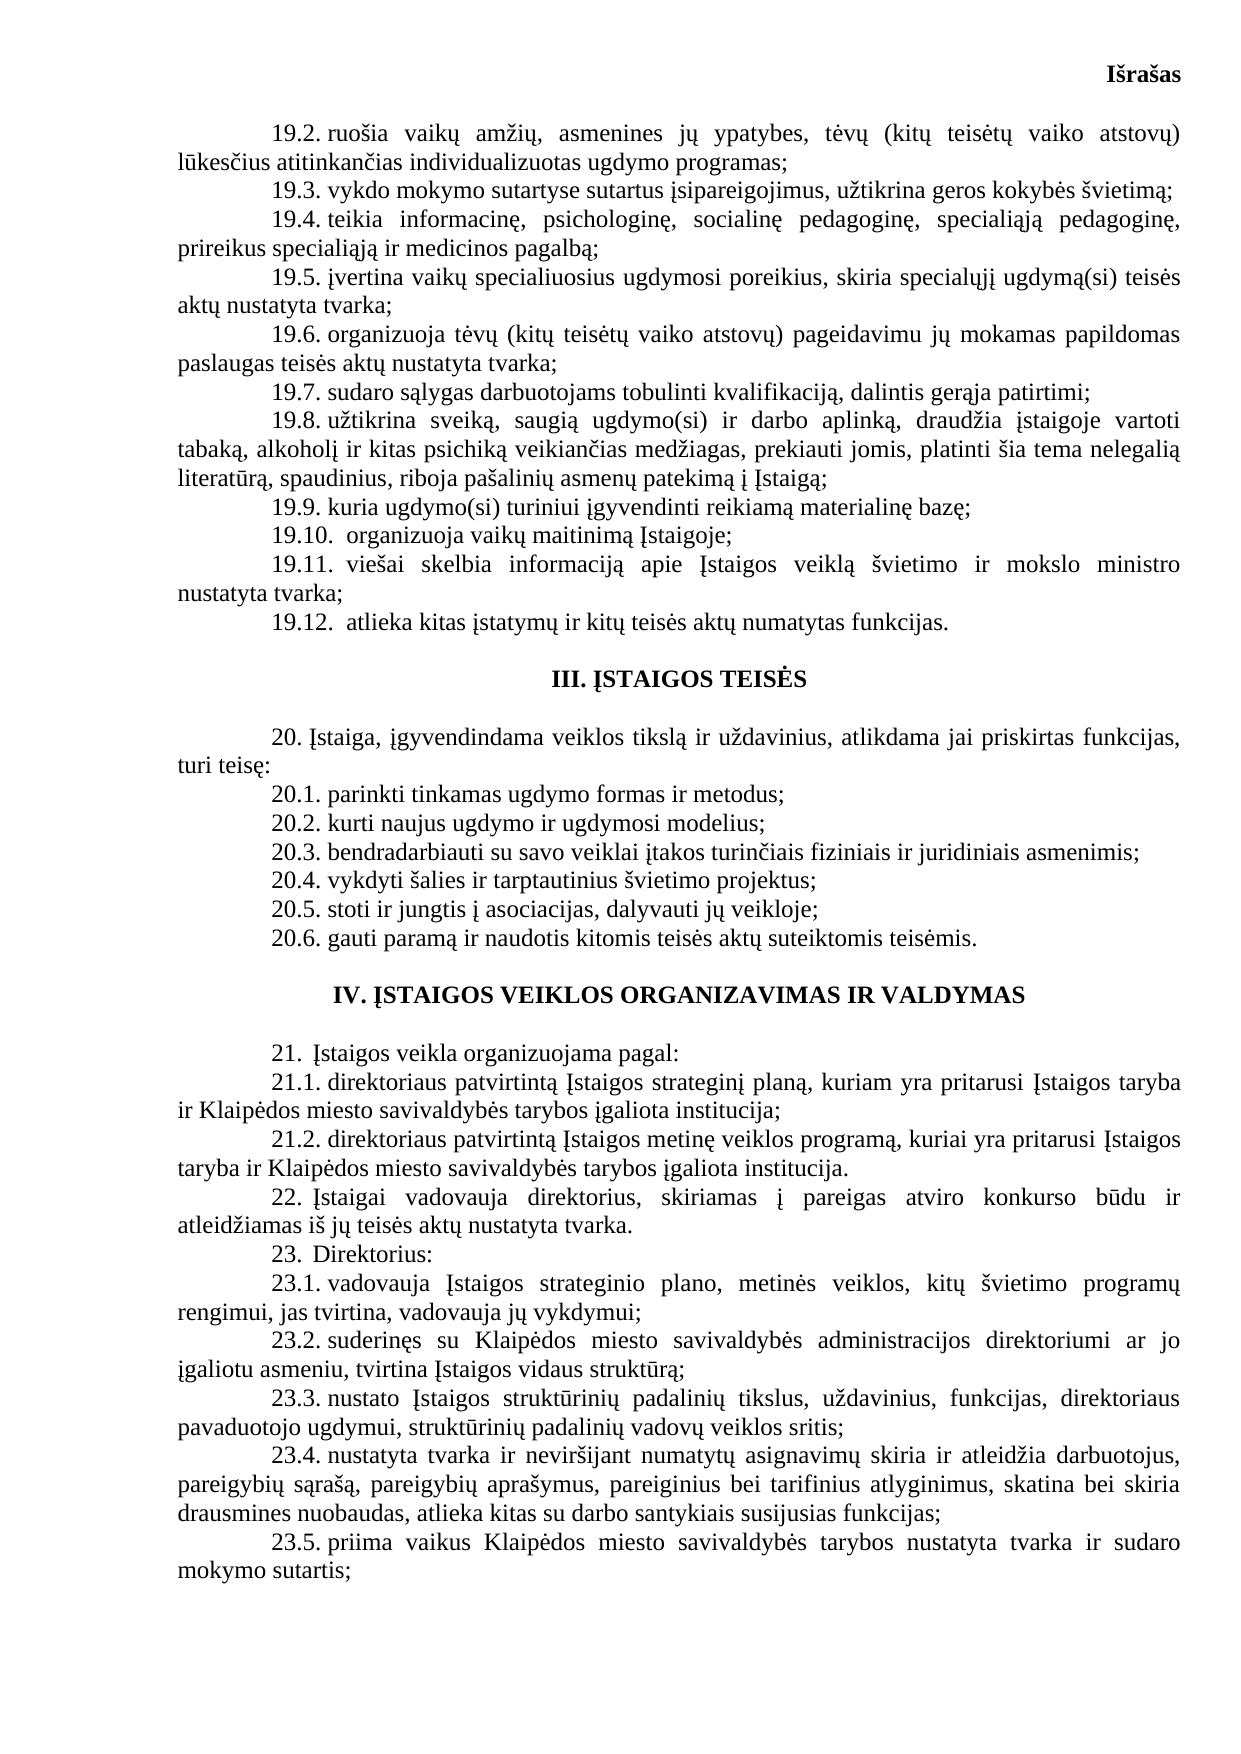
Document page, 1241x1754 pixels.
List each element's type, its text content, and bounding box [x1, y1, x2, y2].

list nustatyta tvarka ir neviršijant numatytų asignavimų skiria ir atleidžia darbuotojus, pareigybių sąrašą, pareigybių aprašymus, pareiginius bei tarifinius atlyginimus, skatina bei skiria drausmines nuobaudas, atlieka kitas su darbo santykiais susijusias funkcijas; [177, 1441, 1181, 1527]
list Įstaigai vadovauja direktorius, skiriamas į pareigas atviro konkurso būdu ir atleidžiamas iš jų teisės aktų nustatyta tvarka. [177, 1182, 1181, 1239]
list Įstaigos veikla organizuojama pagal: [177, 1038, 1181, 1067]
list priima vaikus Klaipėdos miesto savivaldybės tarybos nustatyta tvarka ir sudaro mokymo sutartis; [177, 1527, 1181, 1584]
list kurti naujus ugdymo ir ugdymosi modelius; [177, 808, 1181, 837]
list sudaro sąlygas darbuotojams tobulinti kvalifikaciją, dalintis gerąja patirtimi; [177, 377, 1181, 406]
list užtikrina sveiką, saugią ugdymo(si) ir darbo aplinką, draudžia įstaigoje vartoti tabaką, alkoholį ir kitas psichiką veikiančias medžiagas, prekiauti jomis, platinti šia tema nelegalią literatūrą, spaudinius, riboja pašalinių asmenų patekimą į Įstaigą; [177, 406, 1181, 492]
list viešai skelbia informaciją apie Įstaigos veiklą švietimo ir mokslo ministro nustatyta tvarka; [177, 549, 1181, 607]
text III. ĮSTAIGOS TEISĖS [177, 664, 1181, 693]
list gauti paramą ir naudotis kitomis teisės aktų suteiktomis teisėmis. [177, 923, 1181, 952]
list įvertina vaikų specialiuosius ugdymosi poreikius, skiria specialųjį ugdymą(si) teisės aktų nustatyta tvarka; [177, 262, 1181, 319]
list Direktorius: [177, 1239, 1181, 1268]
list direktoriaus patvirtintą Įstaigos metinę veiklos programą, kuriai yra pritarusi įstaigos taryba ir Klaipėdos miesto savivaldybės tarybos įgaliota institucija. [177, 1124, 1181, 1182]
list atlieka kitas įstatymų ir kitų teisės aktų numatytas funkcijas. [177, 607, 1181, 636]
list ruošia vaikų amžių, asmenines jų ypatybes, tėvų (kitų teisėtų vaiko atstovų) lūkesčius atitinkančias individualizuotas ugdymo programas; [177, 118, 1181, 176]
list Įstaiga, įgyvendindama veiklos tikslą ir uždavinius, atlikdama jai priskirtas funkcijas, turi teisę: [177, 722, 1181, 779]
list kuria ugdymo(si) turiniui įgyvendinti reikiamą materialinę bazę; [177, 492, 1181, 521]
list vykdyti šalies ir tarptautinius švietimo projektus; [177, 866, 1181, 894]
list organizuoja tėvų (kitų teisėtų vaiko atstovų) pageidavimu jų mokamas papildomas paslaugas teisės aktų nustatyta tvarka; [177, 319, 1181, 377]
list teikia informacinę, psichologinę, socialinę pedagoginę, specialiąją pedagoginę, prireikus specialiąją ir medicinos pagalbą; [177, 204, 1181, 262]
list nustato Įstaigos struktūrinių padalinių tikslus, uždavinius, funkcijas, direktoriaus pavaduotojo ugdymui, struktūrinių padalinių vadovų veiklos sritis; [177, 1383, 1181, 1441]
list vykdo mokymo sutartyse sutartus įsipareigojimus, užtikrina geros kokybės švietimą; [177, 176, 1181, 204]
list organizuoja vaikų maitinimą Įstaigoje; [177, 521, 1181, 549]
list suderinęs su Klaipėdos miesto savivaldybės administracijos direktoriumi ar jo įgaliotu asmeniu, tvirtina Įstaigos vidaus struktūrą; [177, 1326, 1181, 1383]
list vadovauja Įstaigos strateginio plano, metinės veiklos, kitų švietimo programų rengimui, jas tvirtina, vadovauja jų vykdymui; [177, 1268, 1181, 1326]
list bendradarbiauti su savo veiklai įtakos turinčiais fiziniais ir juridiniais asmenimis; [177, 837, 1181, 866]
text IV. ĮSTAIGOS VEIKLOS ORGANIZAVIMAS IR VALDYMAS [177, 981, 1181, 1009]
list parinkti tinkamas ugdymo formas ir metodus; [177, 779, 1181, 808]
list stoti ir jungtis į asociacijas, dalyvauti jų veikloje; [177, 894, 1181, 923]
list direktoriaus patvirtintą Įstaigos strateginį planą, kuriam yra pritarusi įstaigos taryba ir Klaipėdos miesto savivaldybės tarybos įgaliota institucija; [177, 1067, 1181, 1124]
